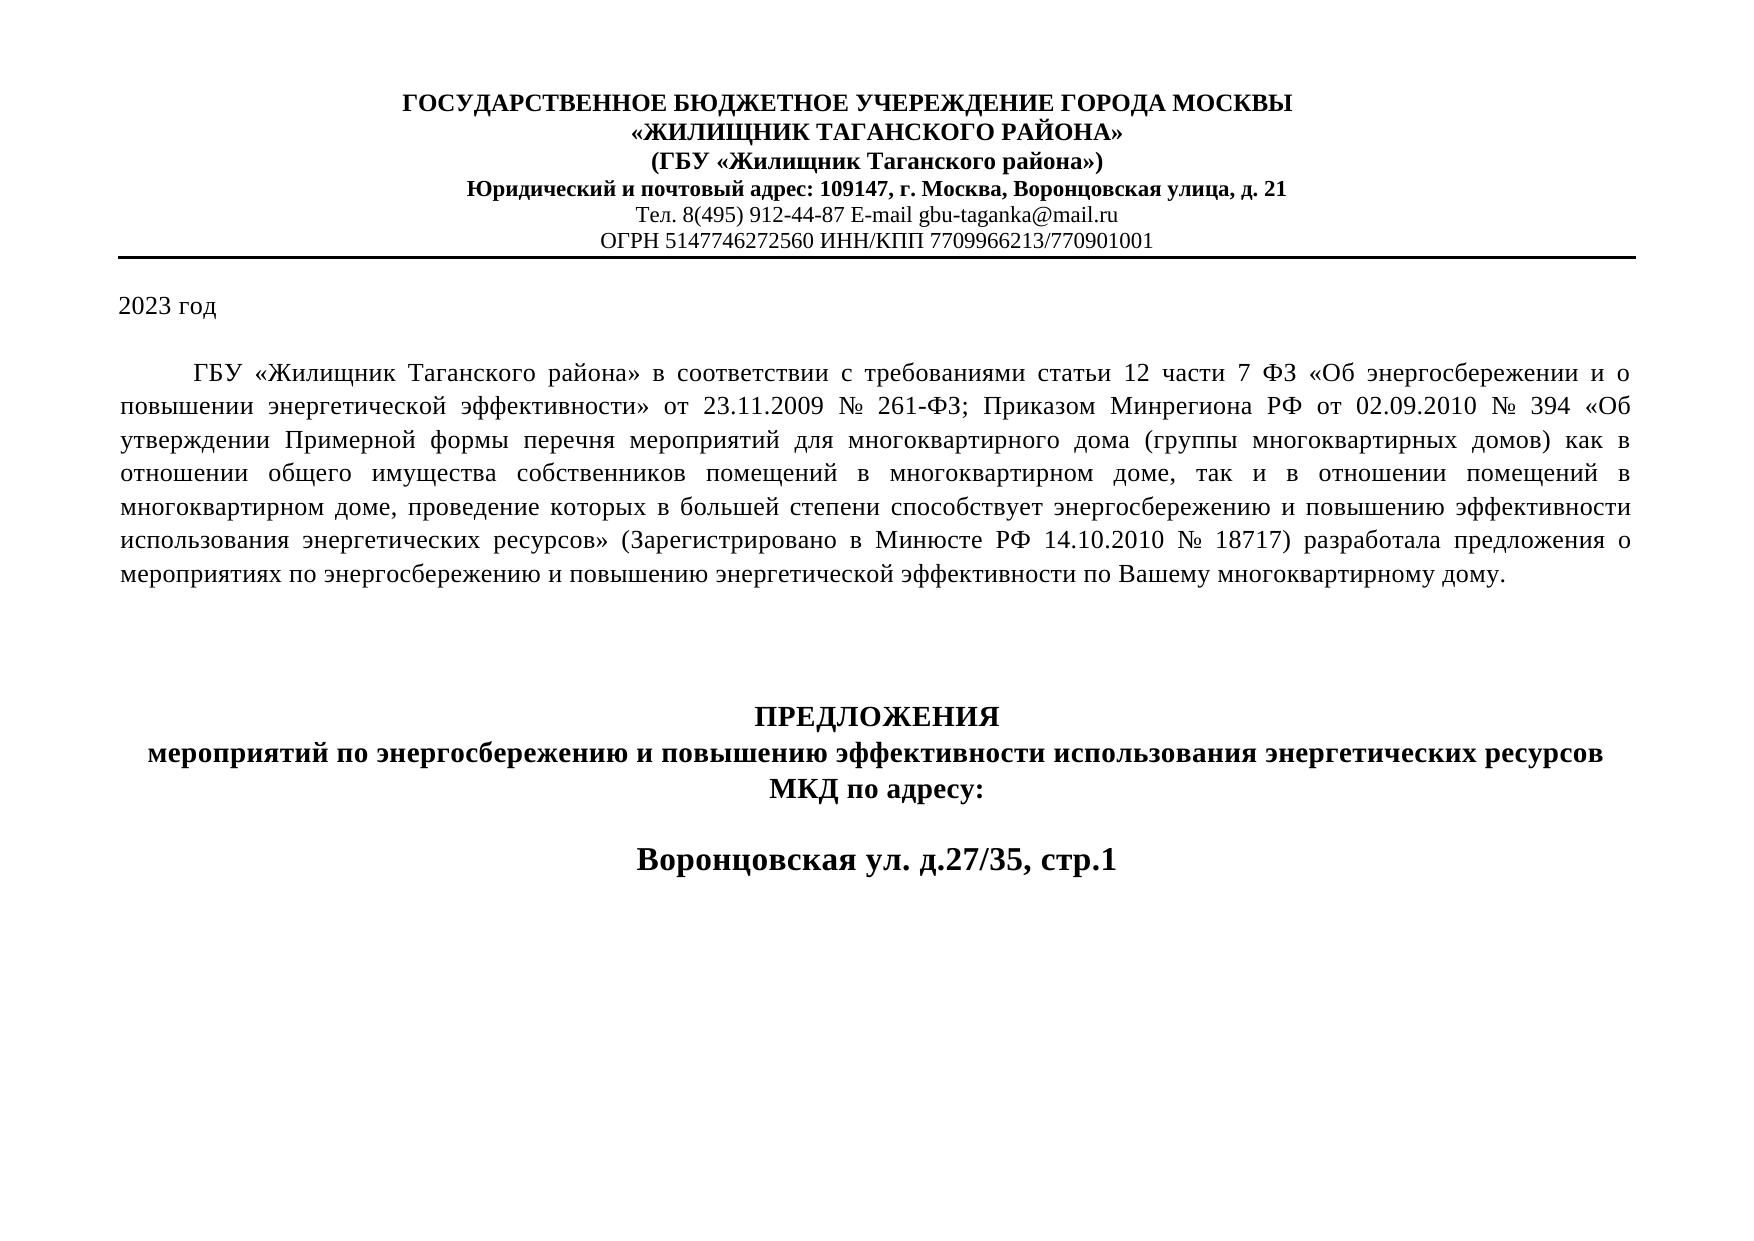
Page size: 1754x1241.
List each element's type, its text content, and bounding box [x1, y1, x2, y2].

text «ЖИЛИЩНИК ТАГАНСКОГО РАЙОНА» [118, 117, 1636, 146]
text ПРЕДЛОЖЕНИЯ [118, 697, 1636, 733]
text (ГБУ «Жилищник Таганского района») [118, 146, 1636, 175]
text Тел. 8(495) 912-44-87 E-mail gbu-taganka@mail.ru [118, 201, 1636, 227]
text ОГРН 5147746272560 ИНН/КПП 7709966213/770901001 [118, 227, 1636, 256]
text 2023 год [118, 287, 1634, 321]
text Воронцовская ул. д.27/35, стр.1 [118, 842, 1636, 878]
text мероприятий по энергосбережению и повышению эффективности использования энергетических ресурсов МКД по адресу: [118, 733, 1636, 806]
text ГОСУДАРСТВЕННОЕ БЮДЖЕТНОЕ УЧЕРЕЖДЕНИЕ ГОРОДА МОСКВЫ [59, 88, 1636, 117]
text Юридический и почтовый адрес: 109147, г. Москва, Воронцовская улица, д. 21 [118, 175, 1636, 201]
text ГБУ «Жилищник Таганского района» в соответствии с требованиями статьи 12 части 7 ФЗ «Об энергосбережении и о повышении энергетической эффективности» от 23.11.2009 № 261-ФЗ; Приказом Минрегиона РФ от 02.09.2010 № 394 «Об утверждении Примерной формы перечня мероприятий для многоквартирного дома (группы многоквартирных домов) как в отношении общего имущества собственников помещений в многоквартирном доме, так и в отношении помещений в многоквартирном доме, проведение которых в большей степени способствует энергосбережению и повышению эффективности использования энергетических ресурсов» (Зарегистрировано в Минюсте РФ 14.10.2010 № 18717) разработала предложения о мероприятиях по энергосбережению и повышению энергетической эффективности по Вашему многоквартирному дому. [120, 354, 1634, 589]
